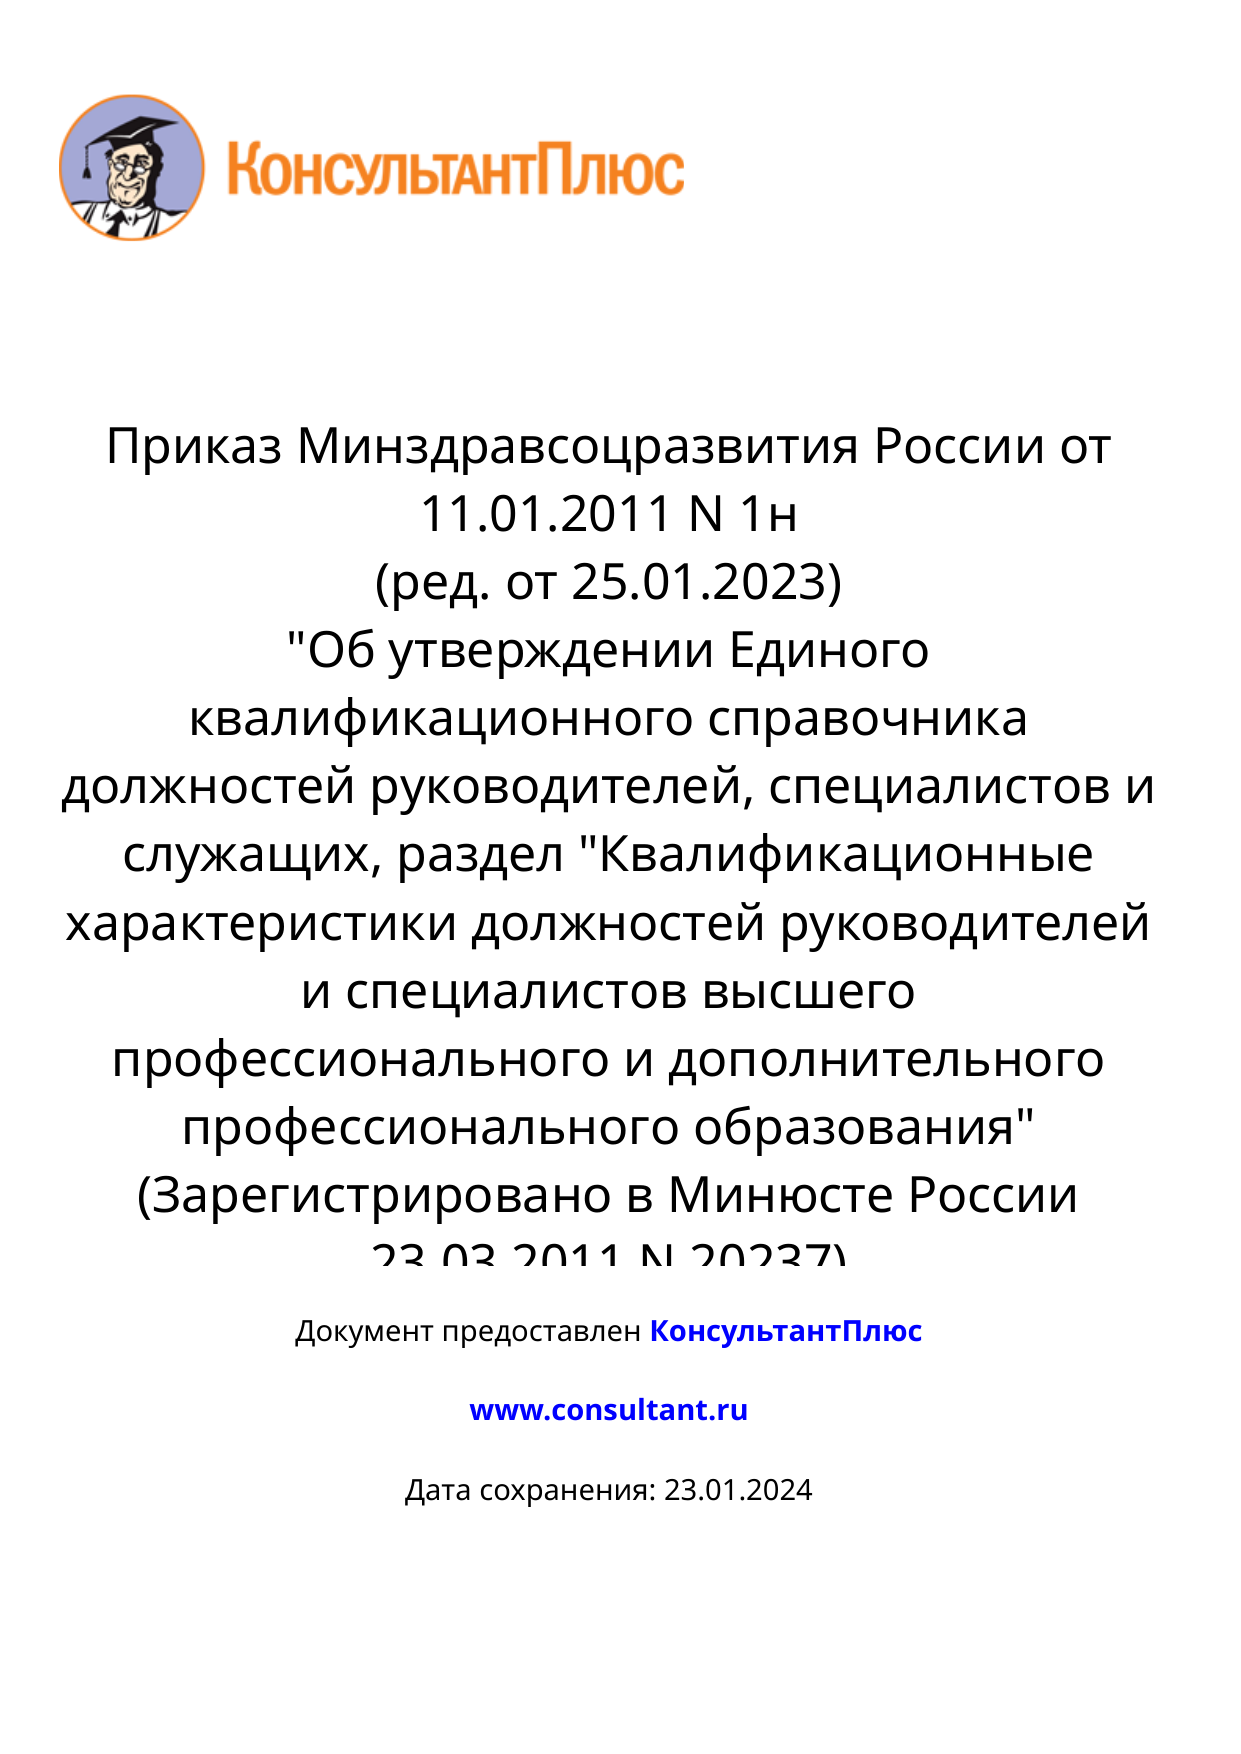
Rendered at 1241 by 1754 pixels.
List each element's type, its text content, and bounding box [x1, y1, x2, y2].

table_cell Документ предоставлен КонсультантПлюс www.consultant.ru Дата сохранения: 23.01.2024 [51, 1272, 1167, 1587]
table_header [51, 88, 1167, 403]
table_cell Приказ Минздравсоцразвития России от 11.01.2011 N 1н (ред. от 25.01.2023) "Об утверждении Единого квалификационного справочника должностей руководителей, специалистов и служащих, раздел "Квалификационные характеристики должностей руководителей и специалистов высшего профессионального и дополнительного профессионального образования" (Зарегистрировано в Минюсте России 23.03.2011 N 20237) [51, 403, 1167, 1272]
picture [59, 93, 684, 243]
